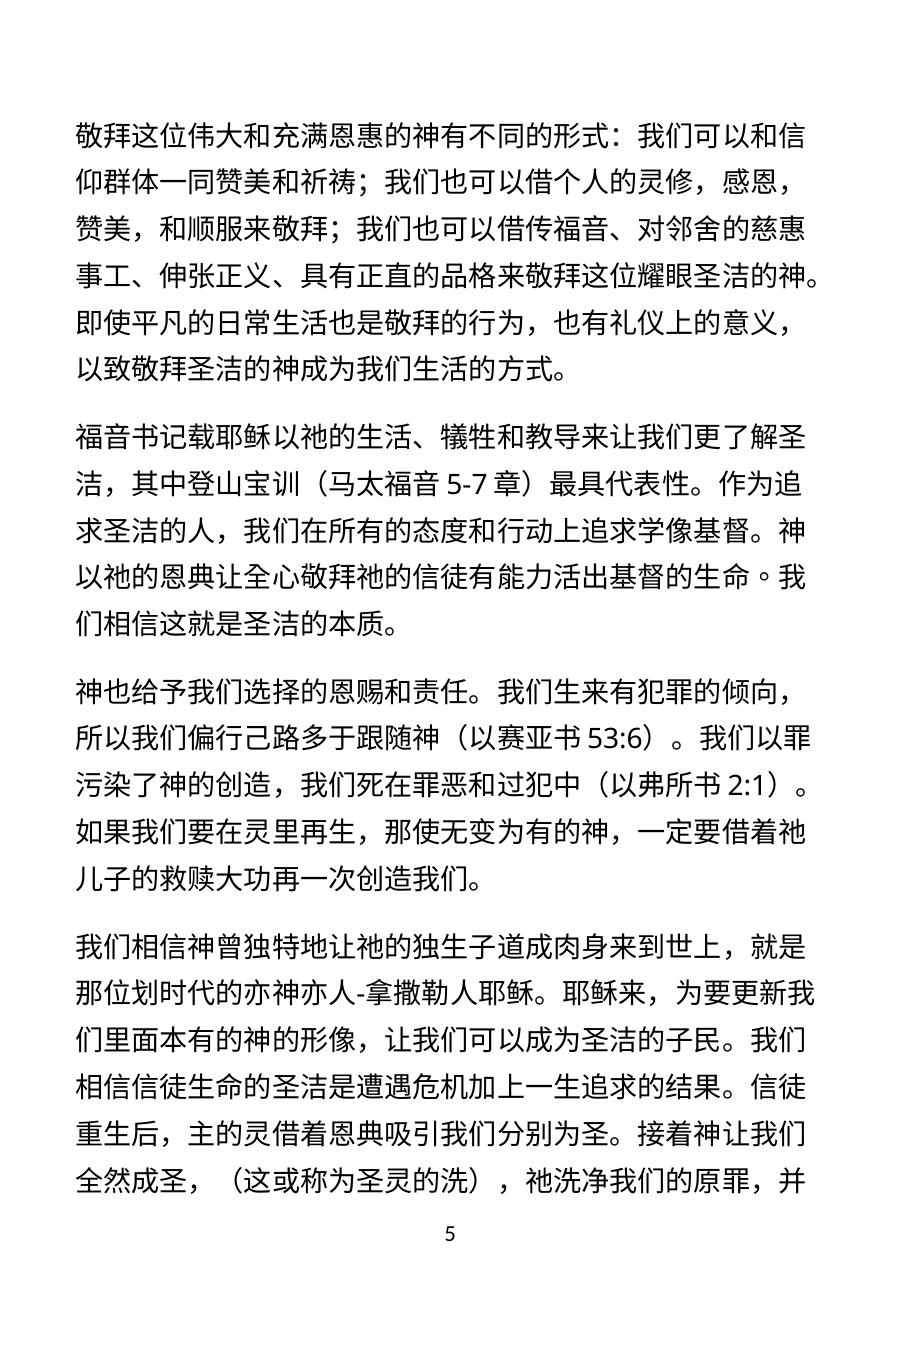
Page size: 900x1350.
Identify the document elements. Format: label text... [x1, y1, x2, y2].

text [75, 924, 825, 1199]
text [75, 69, 825, 388]
text 福音书记载耶稣以祂的生活、犠牲和教导来让我们更了解圣洁，其中登山宝训（马太福音5-7章）最具代表性。作为追求圣洁的人，我们在所有的态度和行动上追求学像基督。神以祂的恩典让全心敬拜祂的信徒有能力活出基督的生命。我们相信这就是圣洁的本质。 [75, 415, 825, 643]
text 神也给予我们选择的恩赐和责任。我们生来有犯罪的倾向，所以我们偏行己路多于跟随神（以赛亚书53:6）。我们以罪污染了神的创造，我们死在罪恶和过犯中（以弗所书2:1）。如果我们要在灵里再生，那使无变为有的神，一定要借着祂儿子的救赎大功再一次创造我们。 [75, 669, 825, 898]
